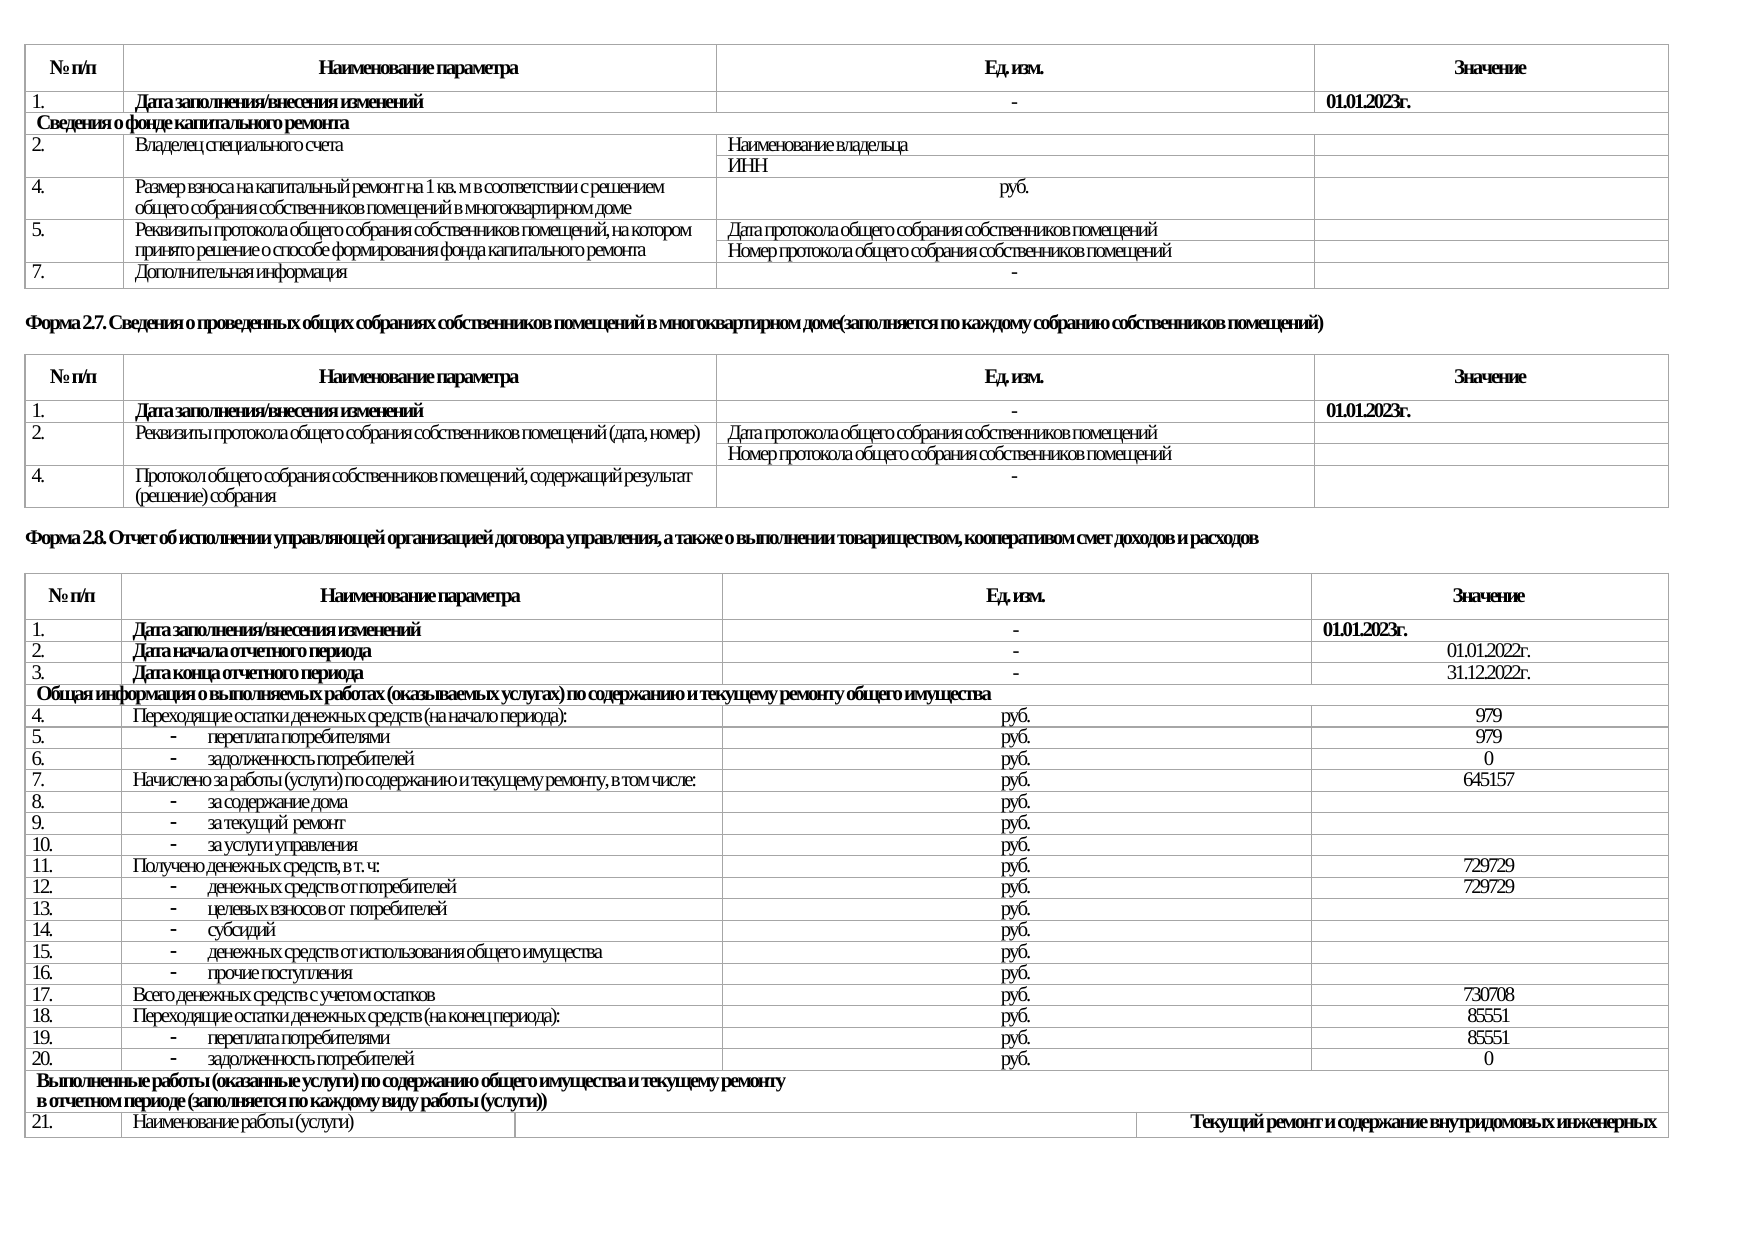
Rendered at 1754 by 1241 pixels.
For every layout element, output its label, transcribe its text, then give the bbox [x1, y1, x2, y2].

table_cell 85551 [1312, 1006, 1668, 1027]
table_cell [1315, 423, 1668, 443]
table_cell [26, 749, 121, 769]
table_cell Номер протокола общего собрания собственников помещений [717, 444, 1314, 465]
table_cell 0 [1312, 1049, 1668, 1070]
table_cell [26, 942, 121, 962]
table_cell [1312, 964, 1668, 984]
table_cell [26, 466, 123, 507]
table_cell субсидий [122, 921, 722, 941]
table_cell Дата протокола общего собрания собственников помещений [717, 423, 1314, 443]
table_cell задолженность потребителей [122, 1049, 722, 1070]
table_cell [122, 1113, 514, 1137]
table_cell Сведения о фонде капитального ремонта [26, 113, 1668, 134]
table_cell [26, 1049, 121, 1070]
table_cell [1312, 899, 1668, 919]
table_header Ед. изм. [717, 45, 1314, 91]
table_cell денежных средств от потребителей [122, 878, 722, 898]
table_cell Переходящие остатки денежных средств (на начало периода): [122, 706, 722, 726]
table_cell [26, 878, 121, 898]
table_cell [1315, 241, 1668, 262]
table_cell - [717, 92, 1314, 112]
table_cell [26, 92, 123, 112]
table_cell - [723, 642, 1311, 662]
table_cell [26, 401, 123, 422]
table_cell [26, 263, 123, 288]
table_cell целевых взносов от потребителей [122, 899, 722, 919]
table_cell Всего денежных средств с учетом остатков [122, 985, 722, 1005]
table_cell Номер протокола общего собрания собственников помещений [717, 241, 1314, 262]
table_cell руб. [723, 1006, 1311, 1027]
table_cell [26, 921, 121, 941]
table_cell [1137, 1113, 1668, 1137]
table_cell Реквизиты протокола общего собрания собственников помещений (дата, номер) [124, 423, 716, 465]
table_cell Дата заполнения/внесения изменений [124, 401, 716, 422]
table_header Наименование параметра [124, 45, 716, 91]
table_cell [26, 423, 123, 465]
table_cell Получено денежных средств, в т. ч: [122, 856, 722, 877]
table_cell [1315, 178, 1668, 219]
table_cell [26, 835, 121, 855]
table_header Наименование параметра [122, 574, 722, 619]
table_cell 01.01.2022г. [1312, 642, 1668, 662]
table_cell задолженность потребителей [122, 749, 722, 769]
table_cell руб. [717, 178, 1314, 219]
table_cell денежных средств от использования общего имущества [122, 942, 722, 962]
table_cell 01.01.2023г. [1315, 92, 1668, 112]
table_cell Дата начала отчетного периода [122, 642, 722, 662]
table_cell за услуги управления [122, 835, 722, 855]
table_header Значение [1315, 355, 1668, 400]
table_cell [1312, 921, 1668, 941]
table_cell [26, 220, 123, 262]
table_cell [26, 178, 123, 219]
table_cell руб. [723, 728, 1311, 748]
table_cell Владелец специального счета [124, 135, 716, 177]
table_cell Реквизиты протокола общего собрания собственников помещений, на котором принято решение о способе формирования фонда капитального ремонта [124, 220, 716, 262]
table_cell - [717, 401, 1314, 422]
table_cell [26, 856, 121, 877]
table_cell руб. [723, 749, 1311, 769]
table_header Ед. изм. [723, 574, 1311, 619]
table_cell 0 [1312, 749, 1668, 769]
table_cell Протокол общего собрания собственников помещений, содержащий результат (решение) собрания [124, 466, 716, 507]
table_cell Выполненные работы (оказанные услуги) по содержанию общего имущества и текущему ремонту в отчетном периоде (заполняется по каждому виду работы (услуги)) [26, 1071, 1668, 1112]
text Форма 2.7. Сведения о проведенных общих собраниях собственников помещений в многоквартирном доме(заполняется по каждому собранию собственников помещений) [25, 313, 1668, 333]
table_cell [1315, 220, 1668, 240]
table_cell руб. [723, 942, 1311, 962]
table_cell Размер взноса на капитальный ремонт на 1 кв. м в соответствии с решением общего собрания собственников помещений в многоквартирном доме [124, 178, 716, 219]
table_cell [26, 642, 121, 662]
table_cell 85551 [1312, 1028, 1668, 1048]
table_cell [1315, 466, 1668, 507]
table_cell - [723, 663, 1311, 683]
table_cell [1315, 135, 1668, 155]
table_cell [26, 728, 121, 748]
table_header Ед. изм. [717, 355, 1314, 400]
table_cell [1312, 835, 1668, 855]
table_cell руб. [723, 985, 1311, 1005]
table_cell переплата потребителями [122, 728, 722, 748]
table_cell [26, 813, 121, 834]
table_header № п/п [26, 574, 121, 619]
table_cell [26, 985, 121, 1005]
table_cell - [717, 466, 1314, 507]
table_cell [1312, 813, 1668, 834]
table_header № п/п [26, 45, 123, 91]
text Форма 2.8. Отчет об исполнении управляющей организацией договора управления, а также о выполнении товариществом, кооперативом смет доходов и расходов [25, 528, 1668, 548]
table_cell Дополнительная информация [124, 263, 716, 288]
table_cell [26, 770, 121, 791]
table_cell руб. [723, 1028, 1311, 1048]
table_cell [516, 1113, 1136, 1137]
table_cell 31.12.2022г. [1312, 663, 1668, 683]
table_cell руб. [723, 856, 1311, 877]
table_cell [1315, 444, 1668, 465]
table_cell [26, 135, 123, 177]
table_cell руб. [723, 899, 1311, 919]
table_cell 729729 [1312, 878, 1668, 898]
table_cell [1312, 792, 1668, 812]
table_header Значение [1312, 574, 1668, 619]
table_cell [26, 1028, 121, 1048]
table_cell Переходящие остатки денежных средств (на конец периода): [122, 1006, 722, 1027]
table_cell Общая информация о выполняемых работах (оказываемых услугах) по содержанию и текущему ремонту общего имущества [26, 685, 1668, 705]
table_cell 979 [1312, 706, 1668, 726]
table_cell руб. [723, 878, 1311, 898]
table_cell руб. [723, 835, 1311, 855]
table_cell [1312, 942, 1668, 962]
table_cell [26, 1006, 121, 1027]
table_cell Дата заполнения/внесения изменений [124, 92, 716, 112]
table_cell Начислено за работы (услуги) по содержанию и текущему ремонту, в том числе: [122, 770, 722, 791]
table_cell за содержание дома [122, 792, 722, 812]
table_cell 645157 [1312, 770, 1668, 791]
table_cell [26, 620, 121, 641]
table_cell прочие поступления [122, 964, 722, 984]
table_cell руб. [723, 770, 1311, 791]
table_header № п/п [26, 355, 123, 400]
table_cell руб. [723, 1049, 1311, 1070]
table_cell [1315, 156, 1668, 177]
table_header Значение [1315, 45, 1668, 91]
table_cell [26, 706, 121, 726]
table_cell - [717, 263, 1314, 288]
table_cell [1315, 263, 1668, 288]
table_cell 979 [1312, 728, 1668, 748]
table_cell руб. [723, 792, 1311, 812]
table_cell 01.01.2023г. [1315, 401, 1668, 422]
table_cell - [723, 620, 1311, 641]
table_cell руб. [723, 706, 1311, 726]
table_cell руб. [723, 964, 1311, 984]
table_cell руб. [723, 921, 1311, 941]
table_cell 730708 [1312, 985, 1668, 1005]
table_cell [26, 899, 121, 919]
table_cell [26, 792, 121, 812]
table_cell Дата конца отчетного периода [122, 663, 722, 683]
table_cell [26, 1113, 121, 1137]
table_cell за текущий ремонт [122, 813, 722, 834]
table_cell руб. [723, 813, 1311, 834]
table_cell Наименование владельца [717, 135, 1314, 155]
table_cell [26, 964, 121, 984]
table_cell 01.01.2023г. [1312, 620, 1668, 641]
table_cell [26, 663, 121, 683]
table_cell переплата потребителями [122, 1028, 722, 1048]
table_cell Дата заполнения/внесения изменений [122, 620, 722, 641]
table_cell ИНН [717, 156, 1314, 177]
table_header Наименование параметра [124, 355, 716, 400]
table_cell 729729 [1312, 856, 1668, 877]
table_cell Дата протокола общего собрания собственников помещений [717, 220, 1314, 240]
